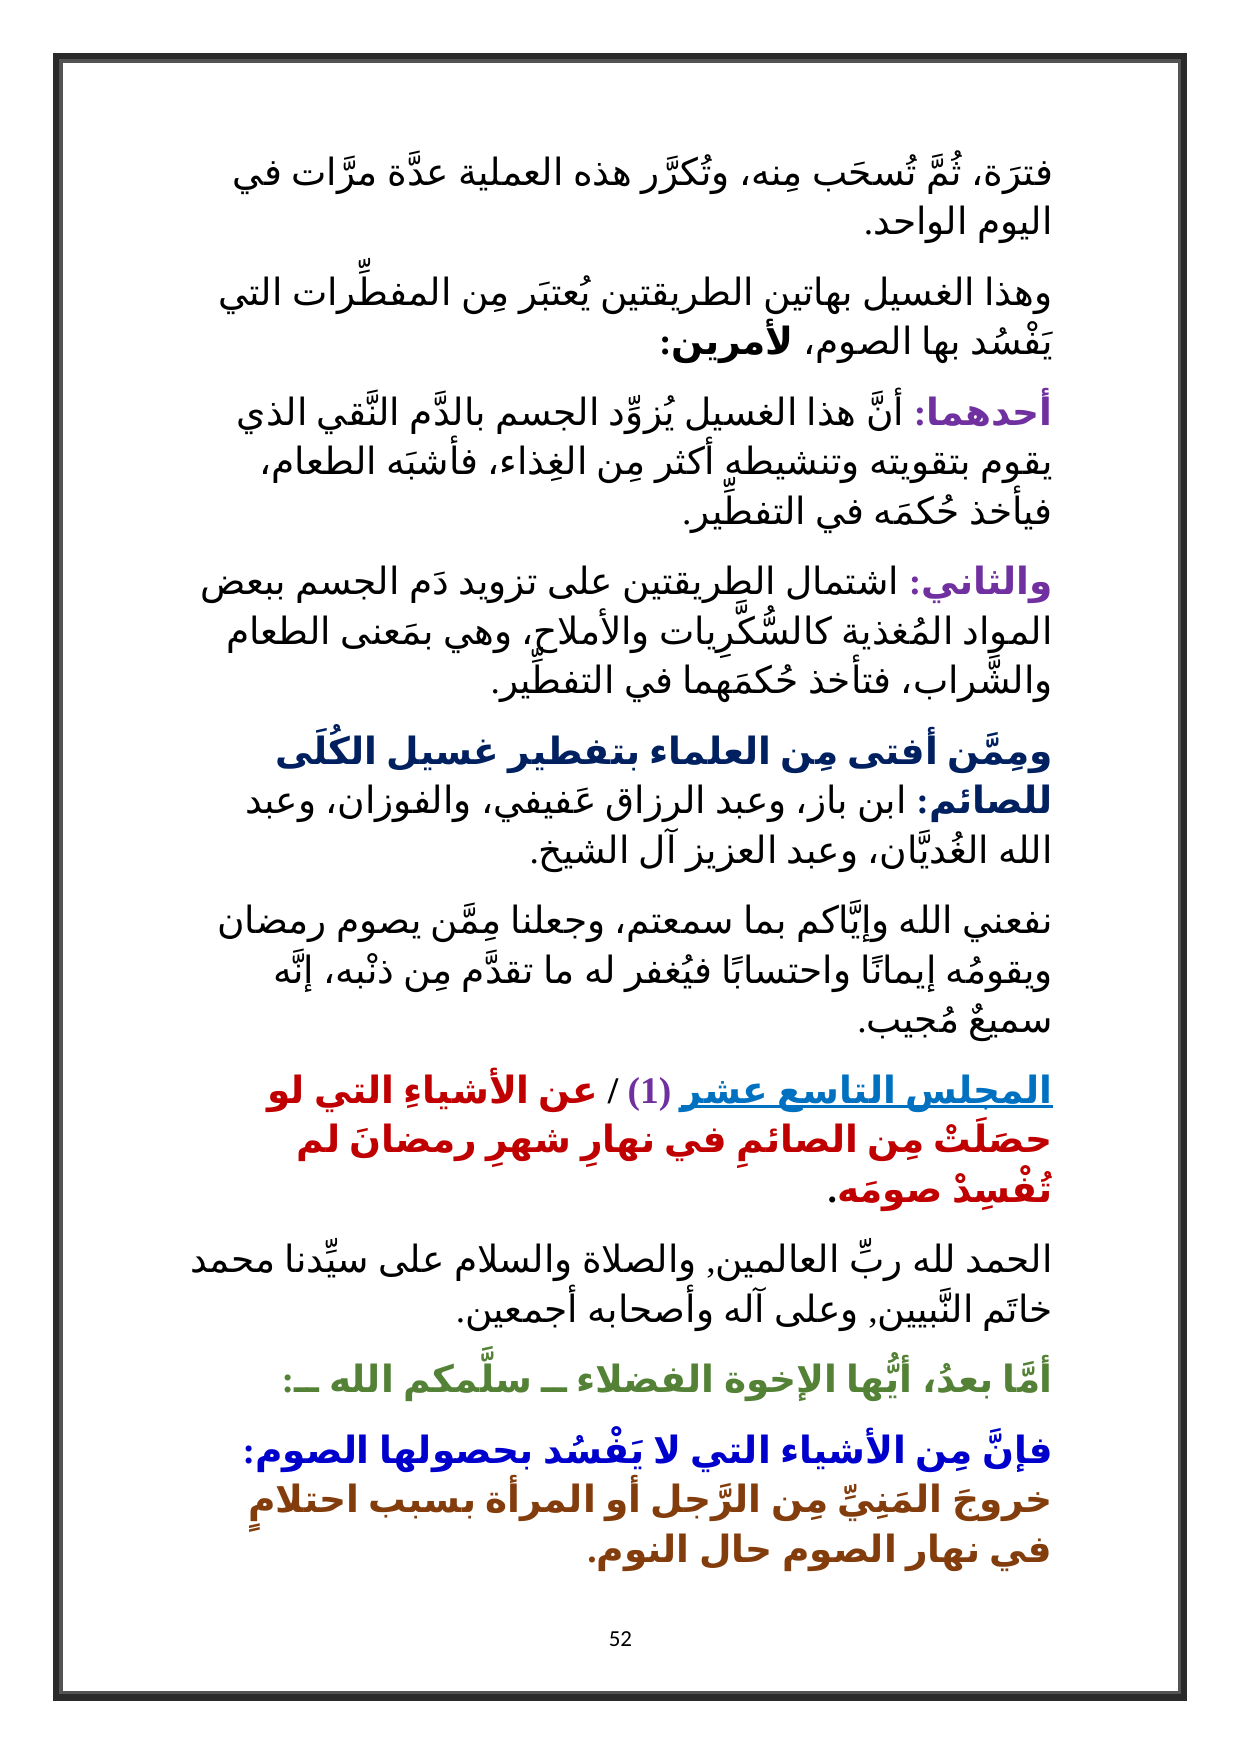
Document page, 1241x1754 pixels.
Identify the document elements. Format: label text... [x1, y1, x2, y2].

text والثاني: اشتمال الطريقتين على تزويد دَم الجسم ببعض المواد المُغذية كالسُّكَّرِيات والأملاح، وهي بمَعنى الطعام والشَّراب، فتأخذ حُكمَهما في التفطِّير. [187, 559, 1053, 702]
text الحمد لله ربِّ العالمين, والصلاة والسلام على سيِّدنا محمد خاتَم النَّبيين, وعلى آله وأصحابه أجمعين. [187, 1238, 1053, 1331]
text المجلس التاسع عشر (1) / عن الأشياءِ التي لو حصَلَتْ مِن الصائمِ في نهارِ شهرِ رمضانَ لم تُفْسِدْ صومَه. [187, 1068, 1053, 1211]
text أحدهما: أنَّ هذا الغسيل يُزوِّد الجسم بالدَّم النَّقي الذي يقوم بتقويته وتنشيطه أكثر مِن الغِذاء، فأشبَه الطعام، فيأخذ حُكمَه في التفطِّير. [187, 390, 1053, 532]
text نفعني الله وإيَّاكم بما سمعتم، وجعلنا مِمَّن يصوم رمضان ويقومُه إيمانًا واحتسابًا فيُغفر له ما تقدَّم مِن ذنْبه، إنَّه سميعٌ مُجيب. [187, 899, 1053, 1041]
text وهذا الغسيل بهاتين الطريقتين يُعتبَر مِن المفطِّرات التي يَفْسُد بها الصوم، لأمرين: [187, 270, 1053, 363]
text ومِمَّن أفتى مِن العلماء بتفطير غسيل الكُلَى للصائم: ابن باز، وعبد الرزاق عَفيفي، والفوزان، وعبد الله الغُديَّان، وعبد العزيز آل الشيخ. [187, 729, 1053, 871]
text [187, 150, 1053, 243]
text فإنَّ مِن الأشياء التي لا يَفْسُد بحصولها الصوم: خروجَ المَنِيِّ مِن الرَّجل أو المرأة بسبب احتلامٍ في نهار الصوم حال النوم. [187, 1428, 1053, 1571]
text أمَّا بعدُ، أيُّها الإخوة الفضلاء ــ سلَّمكم الله ــ: [187, 1358, 1053, 1401]
